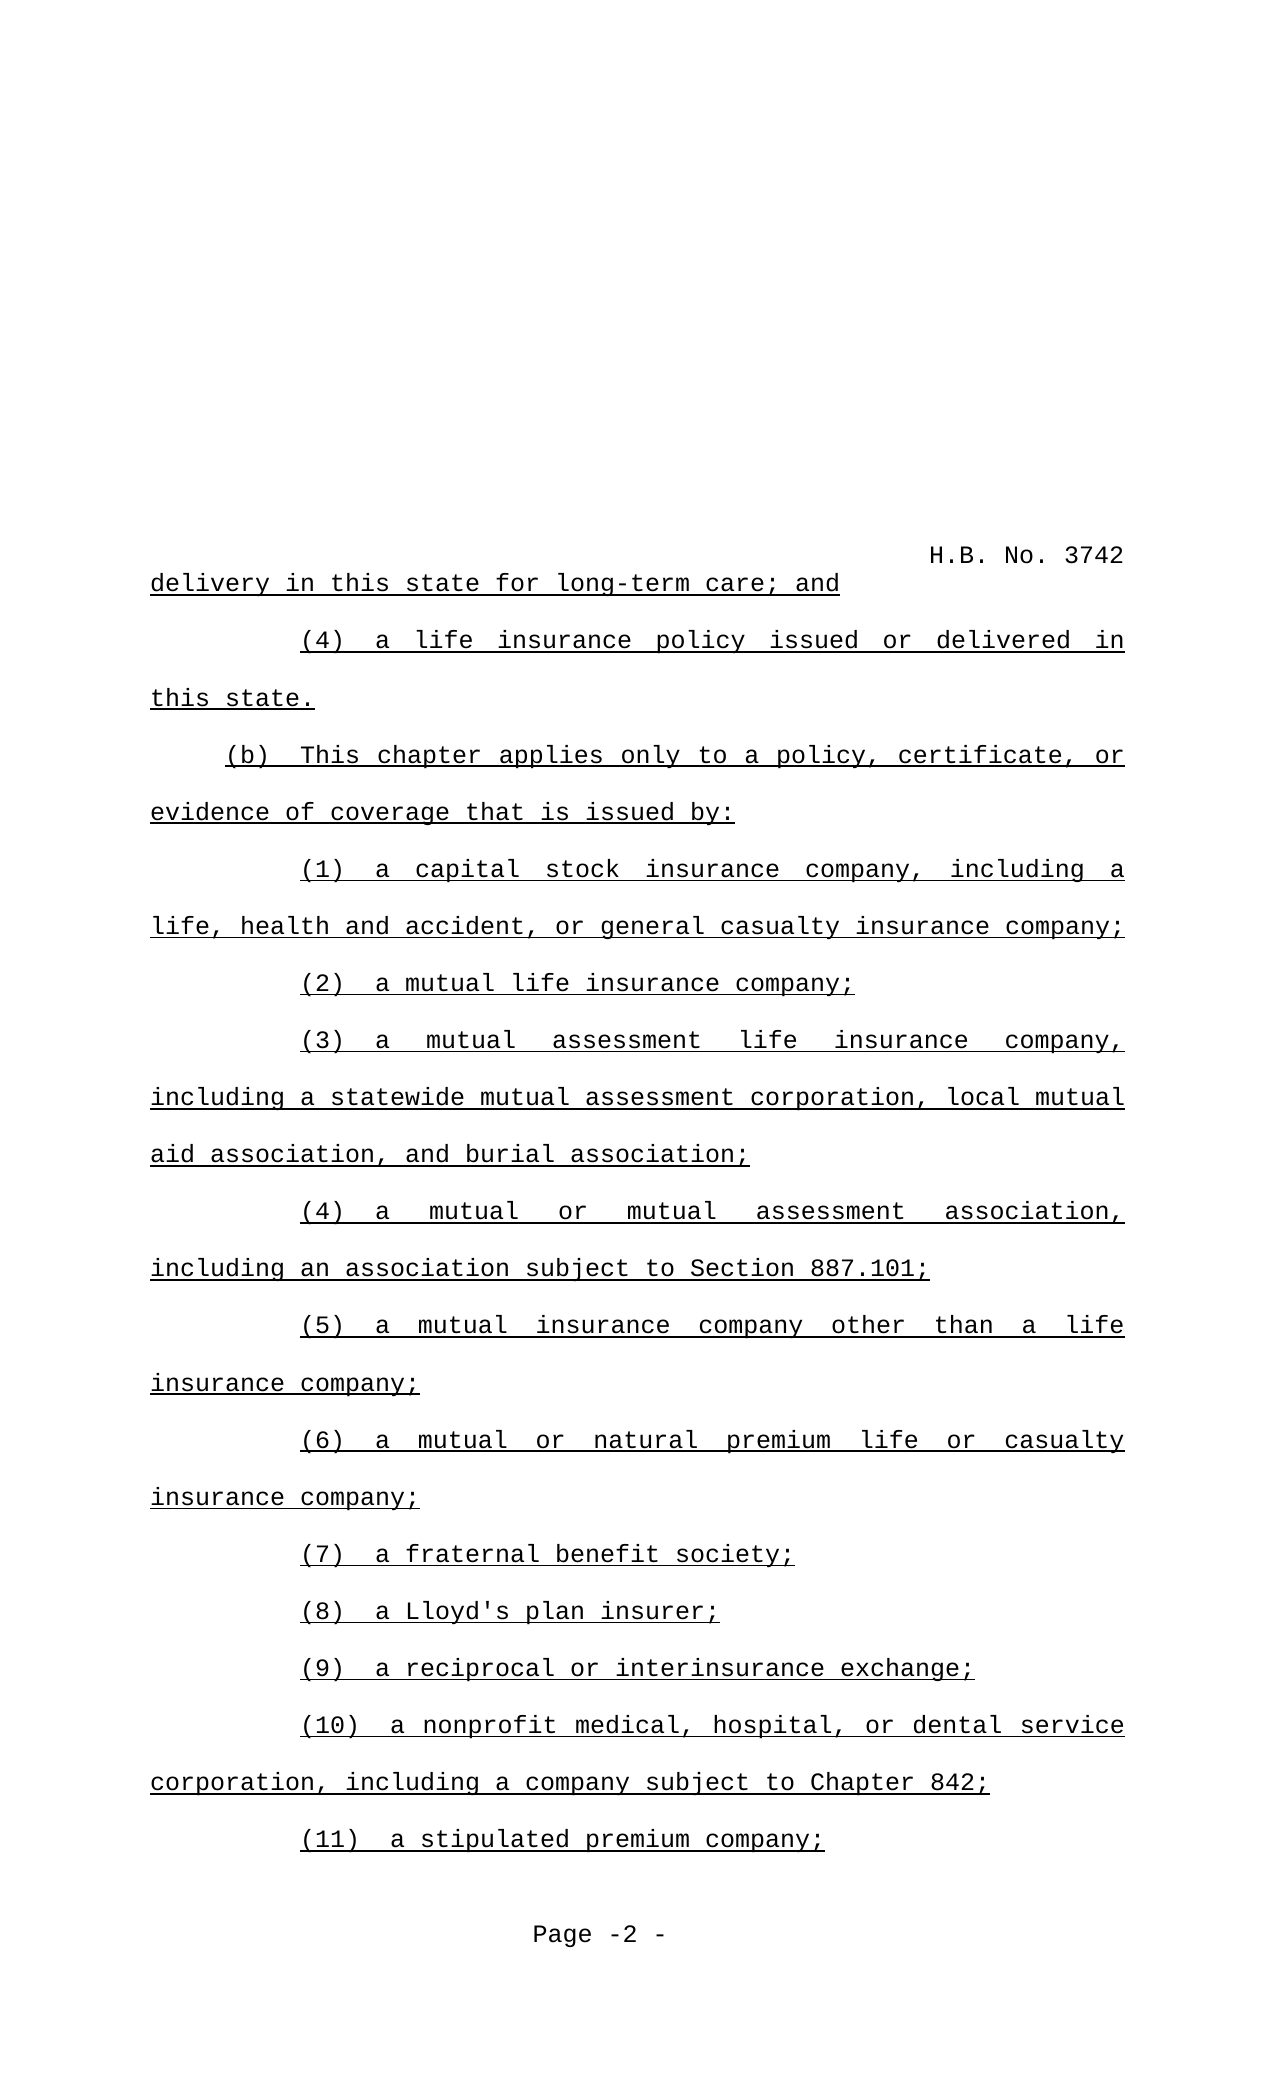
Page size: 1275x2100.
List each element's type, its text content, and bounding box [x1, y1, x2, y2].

text (4) a mutual or mutual assessment association, including an association subject to Section 887.101; [150, 1199, 1125, 1284]
text (11) a stipulated premium company; [150, 1827, 1125, 1855]
text (2) a mutual life insurance company; [150, 970, 1125, 999]
text (3) a mutual assessment life insurance company, including a statewide mutual assessment corporation, local mutual aid association, and burial association; [150, 1110, 1125, 1170]
text (5) a mutual insurance company other than a life insurance company; [150, 1313, 1125, 1398]
text (10) a nonprofit medical, hospital, or dental service corporation, including a company subject to Chapter 842; [150, 1712, 1125, 1798]
text (3) a mutual assessment life insurance company, including a statewide mutual assessment corporation, local mutual aid association, and burial association; [150, 1027, 1125, 1108]
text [150, 571, 1125, 599]
text (9) a reciprocal or interinsurance exchange; [150, 1655, 1125, 1684]
text (4) a life insurance policy issued or delivered in this state. [150, 628, 1125, 713]
text (1) a capital stock insurance company, including a life, health and accident, or general casualty insurance company; [150, 856, 1125, 937]
text (8) a Lloyd's plan insurer; [150, 1598, 1125, 1627]
text (b) This chapter applies only to a policy, certificate, or evidence of coverage that is issued by: [150, 742, 1125, 828]
text (7) a fraternal benefit society; [150, 1541, 1125, 1570]
text (6) a mutual or natural premium life or casualty insurance company; [150, 1427, 1125, 1513]
